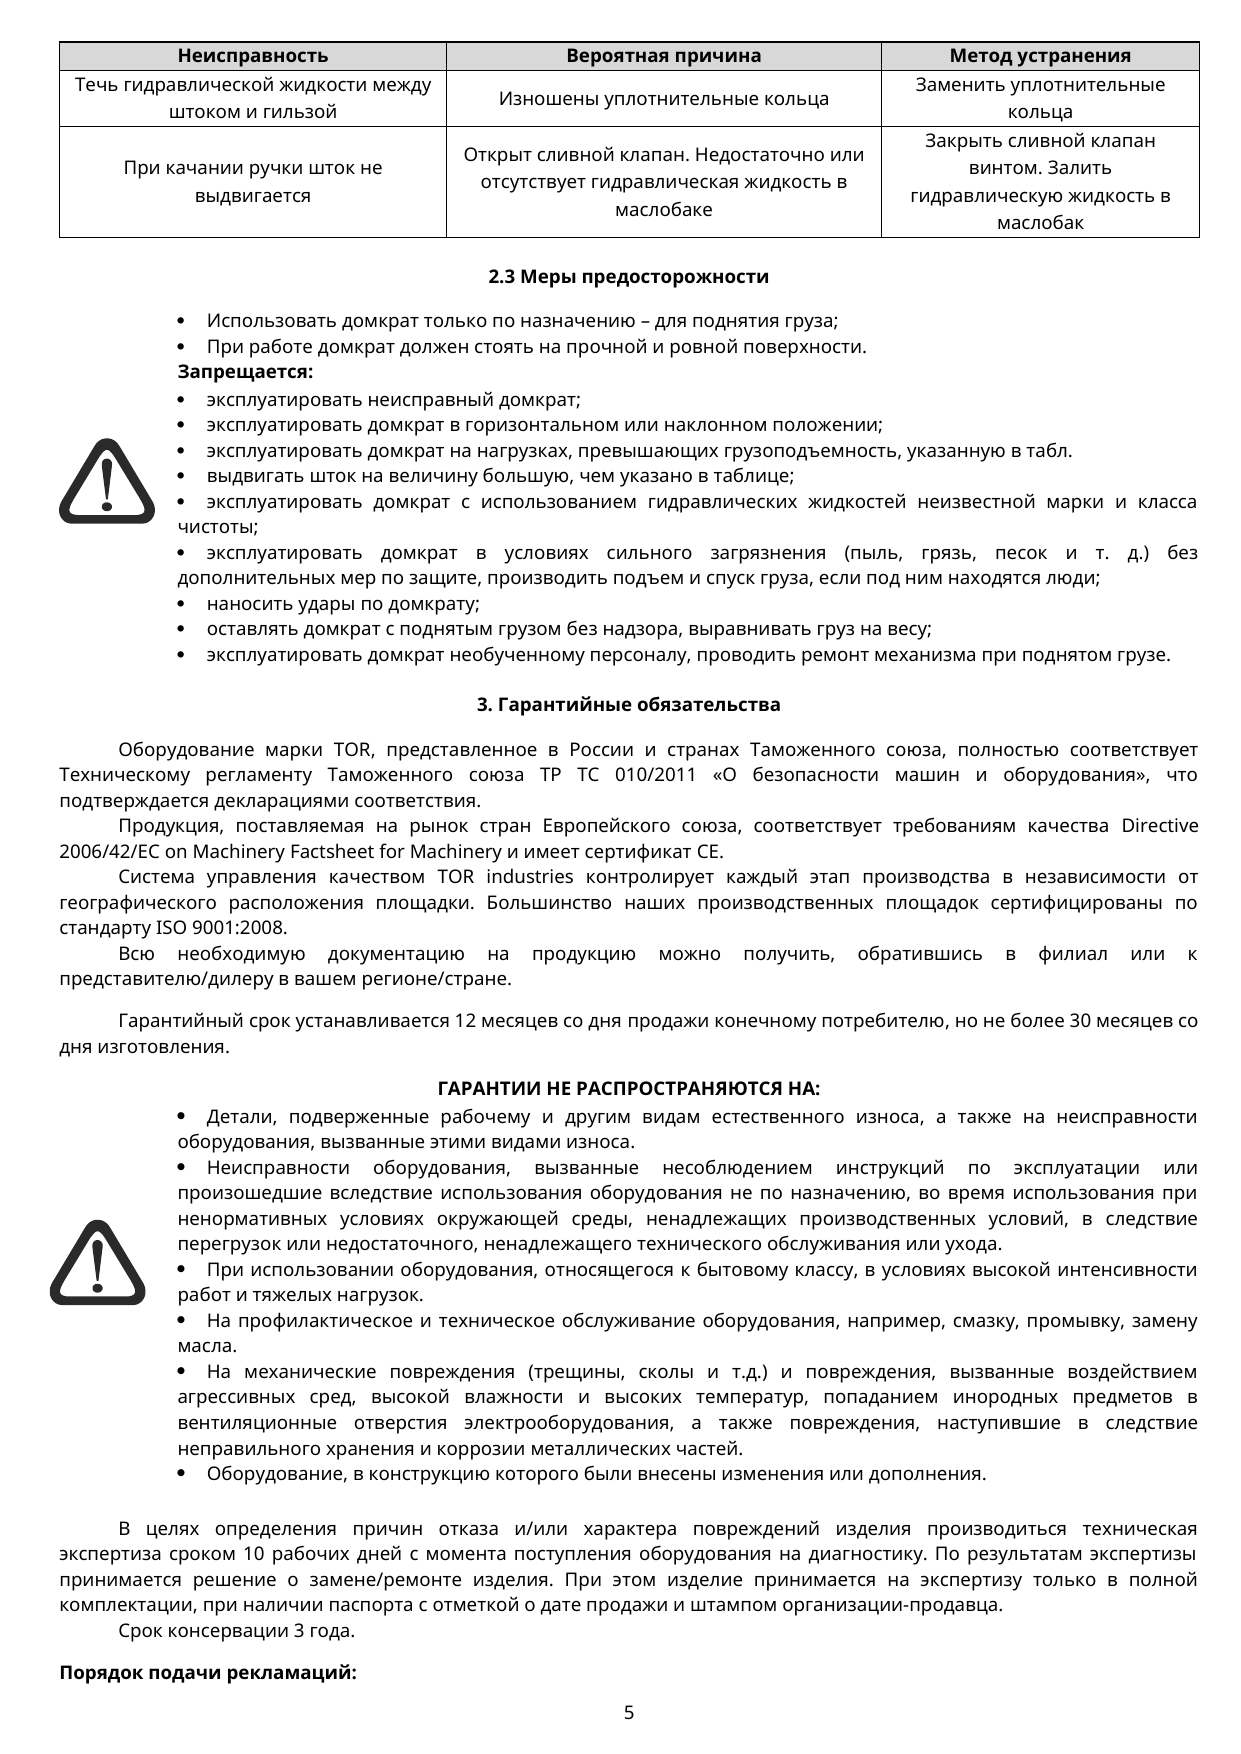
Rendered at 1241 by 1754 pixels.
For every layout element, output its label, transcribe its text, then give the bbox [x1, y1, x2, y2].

text Оборудование марки TOR, представленное в России и странах Таможенного союза, полностью соответствует Техническому регламенту Таможенного союза ТР ТС 010/2011 «О безопасности машин и оборудования», что подтверждается декларациями соответствия. [59, 736, 1199, 812]
table_header Метод устранения [882, 43, 1199, 70]
table_cell Заменить уплотнительные кольца [882, 71, 1199, 126]
table_cell При качании ручки шток не выдвигается [60, 127, 446, 237]
list эксплуатировать домкрат с использованием гидравлических жидкостей неизвестной марки и класса чистоты; [177, 488, 1199, 539]
text В целях определения причин отказа и/или характера повреждений изделия производиться техническая экспертиза сроком 10 рабочих дней с момента поступления оборудования на диагностику. По результатам экспертизы принимается решение о замене/ремонте изделия. При этом изделие принимается на экспертизу только в полной комплектации, при наличии паспорта с отметкой о дате продажи и штампом организации-продавца. [59, 1515, 1199, 1617]
text Система управления качеством TOR industries контролирует каждый этап производства в независимости от географического расположения площадки. Большинство наших производственных площадок сертифицированы по стандарту ISO 9001:2008. [59, 863, 1199, 940]
text Запрещается: [177, 358, 1199, 384]
list При использовании оборудования, относящегося к бытовому классу, в условиях высокой интенсивности работ и тяжелых нагрузок. [177, 1256, 1199, 1307]
text 2.3 Меры предосторожности [59, 263, 1199, 289]
list эксплуатировать домкрат необученному персоналу, проводить ремонт механизма при поднятом грузе. [177, 641, 1199, 667]
table_cell Открыт сливной клапан. Недостаточно или отсутствует гидравлическая жидкость в маслобаке [447, 127, 881, 237]
list эксплуатировать домкрат в горизонтальном или наклонном положении; [177, 412, 1199, 437]
list выдвигать шток на величину большую, чем указано в таблице; [177, 463, 1199, 488]
text 3. Гарантийные обязательства [59, 692, 1199, 717]
list Использовать домкрат только по назначению – для поднятия груза; [177, 307, 1199, 333]
list эксплуатировать домкрат в условиях сильного загрязнения (пыль, грязь, песок и т. д.) без дополнительных мер по защите, производить подъем и спуск груза, если под ним находятся люди; [177, 539, 1199, 590]
text Продукция, поставляемая на рынок стран Европейского союза, соответствует требованиям качества Directive 2006/42/EC on Machinery Factsheet for Machinery и имеет сертификат CE. [59, 812, 1199, 863]
table_cell Закрыть сливной клапан винтом. Залить гидравлическую жидкость в маслобак [882, 127, 1199, 237]
list На профилактическое и техническое обслуживание оборудования, например, смазку, промывку, замену масла. [177, 1307, 1199, 1358]
text Всю необходимую документацию на продукцию можно получить, обратившись в филиал или к представителю/дилеру в вашем регионе/стране. [59, 940, 1199, 991]
table_header Неисправность [60, 43, 446, 70]
list Оборудование, в конструкцию которого были внесены изменения или дополнения. [177, 1460, 1199, 1486]
list наносить удары по домкрату; [177, 590, 1199, 616]
list оставлять домкрат с поднятым грузом без надзора, выравнивать груз на весу; [177, 616, 1199, 641]
list На механические повреждения (трещины, сколы и т.д.) и повреждения, вызванные воздействием агрессивных сред, высокой влажности и высоких температур, попаданием инородных предметов в вентиляционные отверстия электрооборудования, а также повреждения, наступившие в следствие неправильного хранения и коррозии металлических частей. [177, 1358, 1199, 1460]
list При работе домкрат должен стоять на прочной и ровной поверхности. [177, 333, 1199, 358]
text Гарантийный срок устанавливается 12 месяцев со дня продажи конечному потребителю, но не более 30 месяцев со дня изготовления. [59, 1008, 1199, 1059]
table_cell Течь гидравлической жидкости между штоком и гильзой [60, 71, 446, 126]
table_cell Изношены уплотнительные кольца [447, 71, 881, 126]
text Срок консервации 3 года. [59, 1617, 1199, 1643]
list Неисправности оборудования, вызванные несоблюдением инструкций по эксплуатации или произошедшие вследствие использования оборудования не по назначению, во время использования при ненормативных условиях окружающей среды, ненадлежащих производственных условий, в следствие перегрузок или недостаточного, ненадлежащего технического обслуживания или ухода. [177, 1154, 1199, 1256]
list эксплуатировать домкрат на нагрузках, превышающих грузоподъемность, указанную в табл. [177, 437, 1199, 463]
list эксплуатировать неисправный домкрат; [177, 386, 1199, 412]
text ГАРАНТИИ НЕ РАСПРОСТРАНЯЮТСЯ НА: [59, 1076, 1199, 1101]
table_header Вероятная причина [447, 43, 881, 70]
text Порядок подачи рекламаций: [59, 1659, 1199, 1685]
list Детали, подверженные рабочему и другим видам естественного износа, а также на неисправности оборудования, вызванные этими видами износа. [177, 1103, 1199, 1154]
